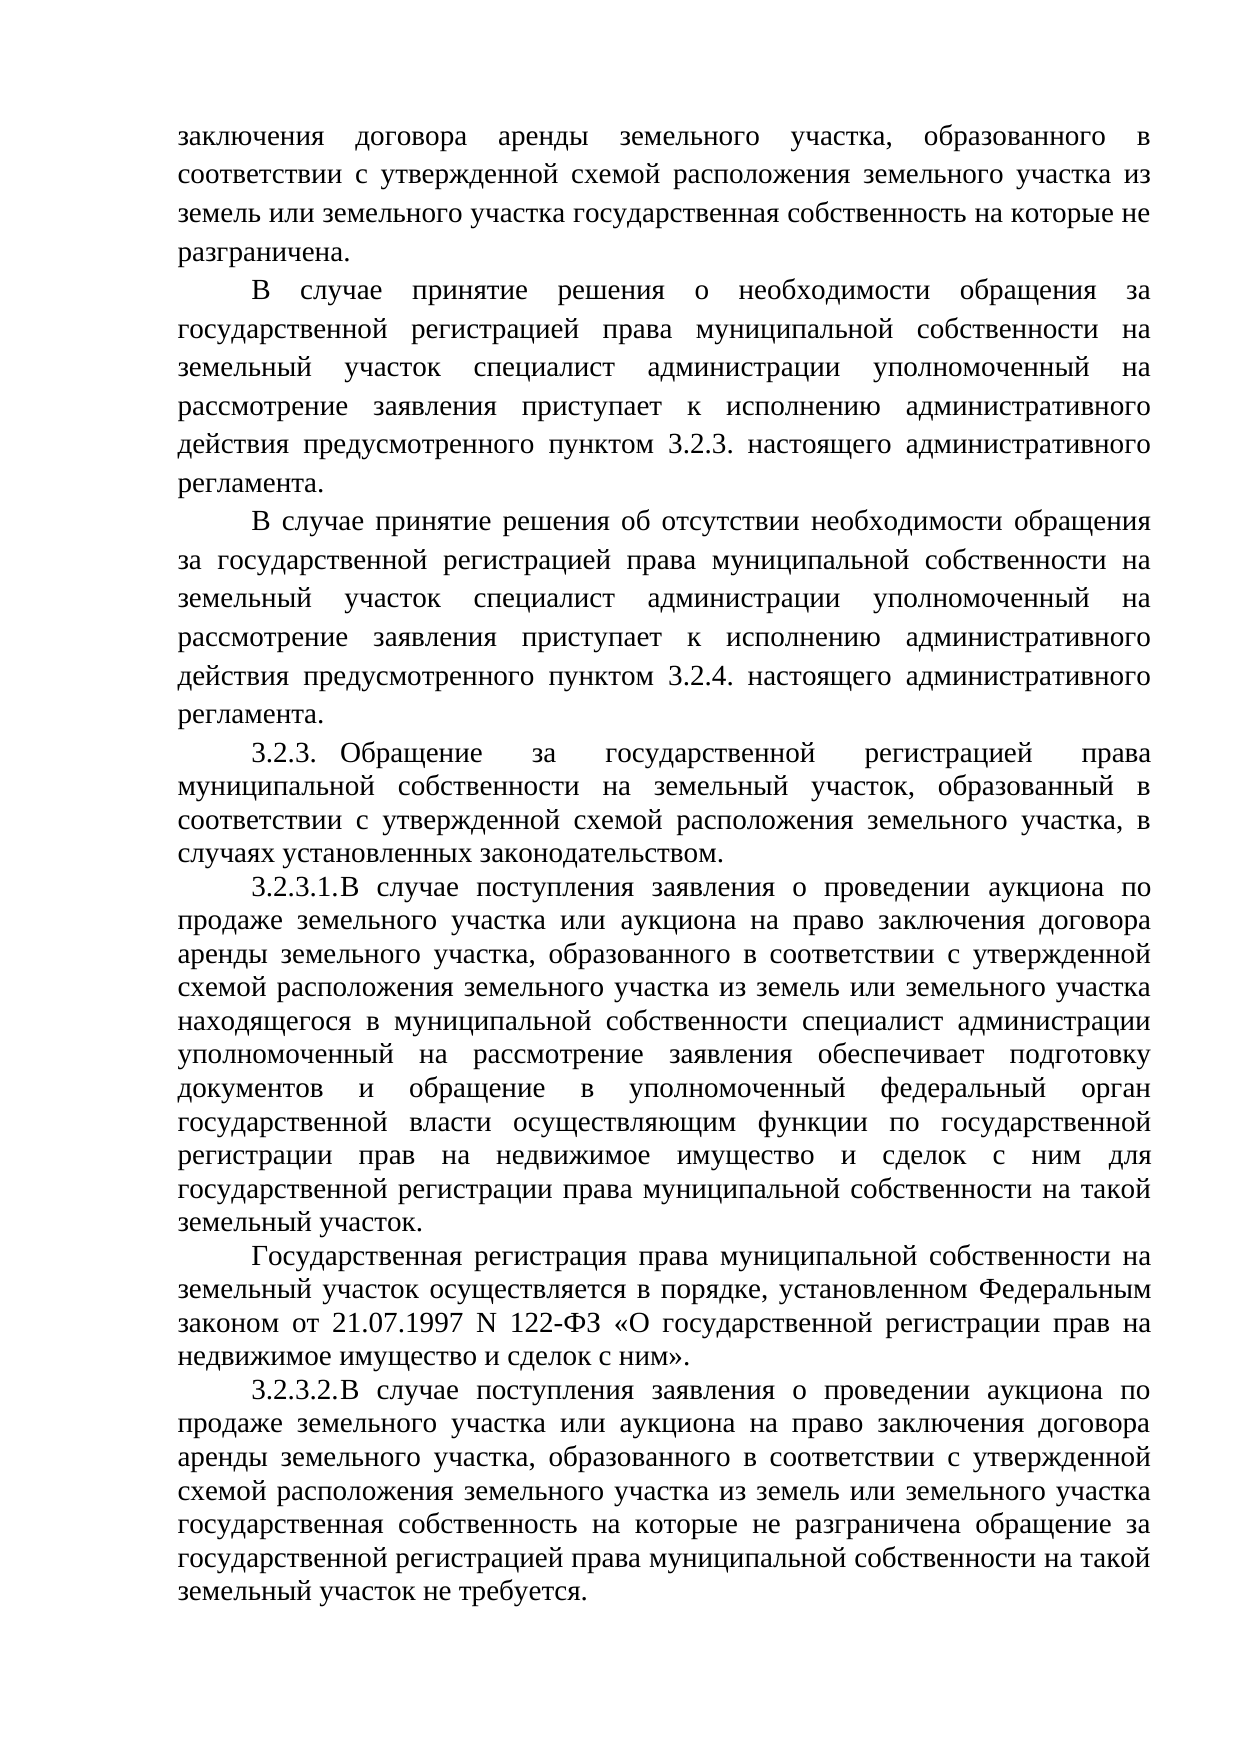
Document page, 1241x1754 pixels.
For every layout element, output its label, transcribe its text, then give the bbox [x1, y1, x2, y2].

list Обращение за государственной регистрацией права муниципальной собственности на земельный участок, образованный в соответствии с утвержденной схемой расположения земельного участка, в случаях установленных законодательством. [177, 735, 1152, 869]
list В случае поступления заявления о проведении аукциона по продаже земельного участка или аукциона на право заключения договора аренды земельного участка, образованного в соответствии с утвержденной схемой расположения земельного участка из земель или земельного участка находящегося в муниципальной собственности специалист администрации уполномоченный на рассмотрение заявления обеспечивает подготовку документов и обращение в уполномоченный федеральный орган государственной власти осуществляющим функции по государственной регистрации прав на недвижимое имущество и сделок с ним для государственной регистрации права муниципальной собственности на такой земельный участок. [177, 869, 1152, 1238]
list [177, 118, 1152, 267]
list В случае поступления заявления о проведении аукциона по продаже земельного участка или аукциона на право заключения договора аренды земельного участка, образованного в соответствии с утвержденной схемой расположения земельного участка из земель или земельного участка государственная собственность на которые не разграничена обращение за государственной регистрацией права муниципальной собственности на такой земельный участок не требуется. [177, 1372, 1152, 1607]
list В случае принятие решения о необходимости обращения за государственной регистрацией права муниципальной собственности на земельный участок специалист администрации уполномоченный на рассмотрение заявления приступает к исполнению административного действия предусмотренного пунктом 3.2.3. настоящего административного регламента. [177, 272, 1152, 498]
list В случае принятие решения об отсутствии необходимости обращения за государственной регистрацией права муниципальной собственности на земельный участок специалист администрации уполномоченный на рассмотрение заявления приступает к исполнению административного действия предусмотренного пунктом 3.2.4. настоящего административного регламента. [177, 503, 1152, 730]
text Государственная регистрация права муниципальной собственности на земельный участок осуществляется в порядке, установленном Федеральным законом от 21.07.1997 N 122-ФЗ «О государственной регистрации прав на недвижимое имущество и сделок с ним». [177, 1238, 1152, 1372]
